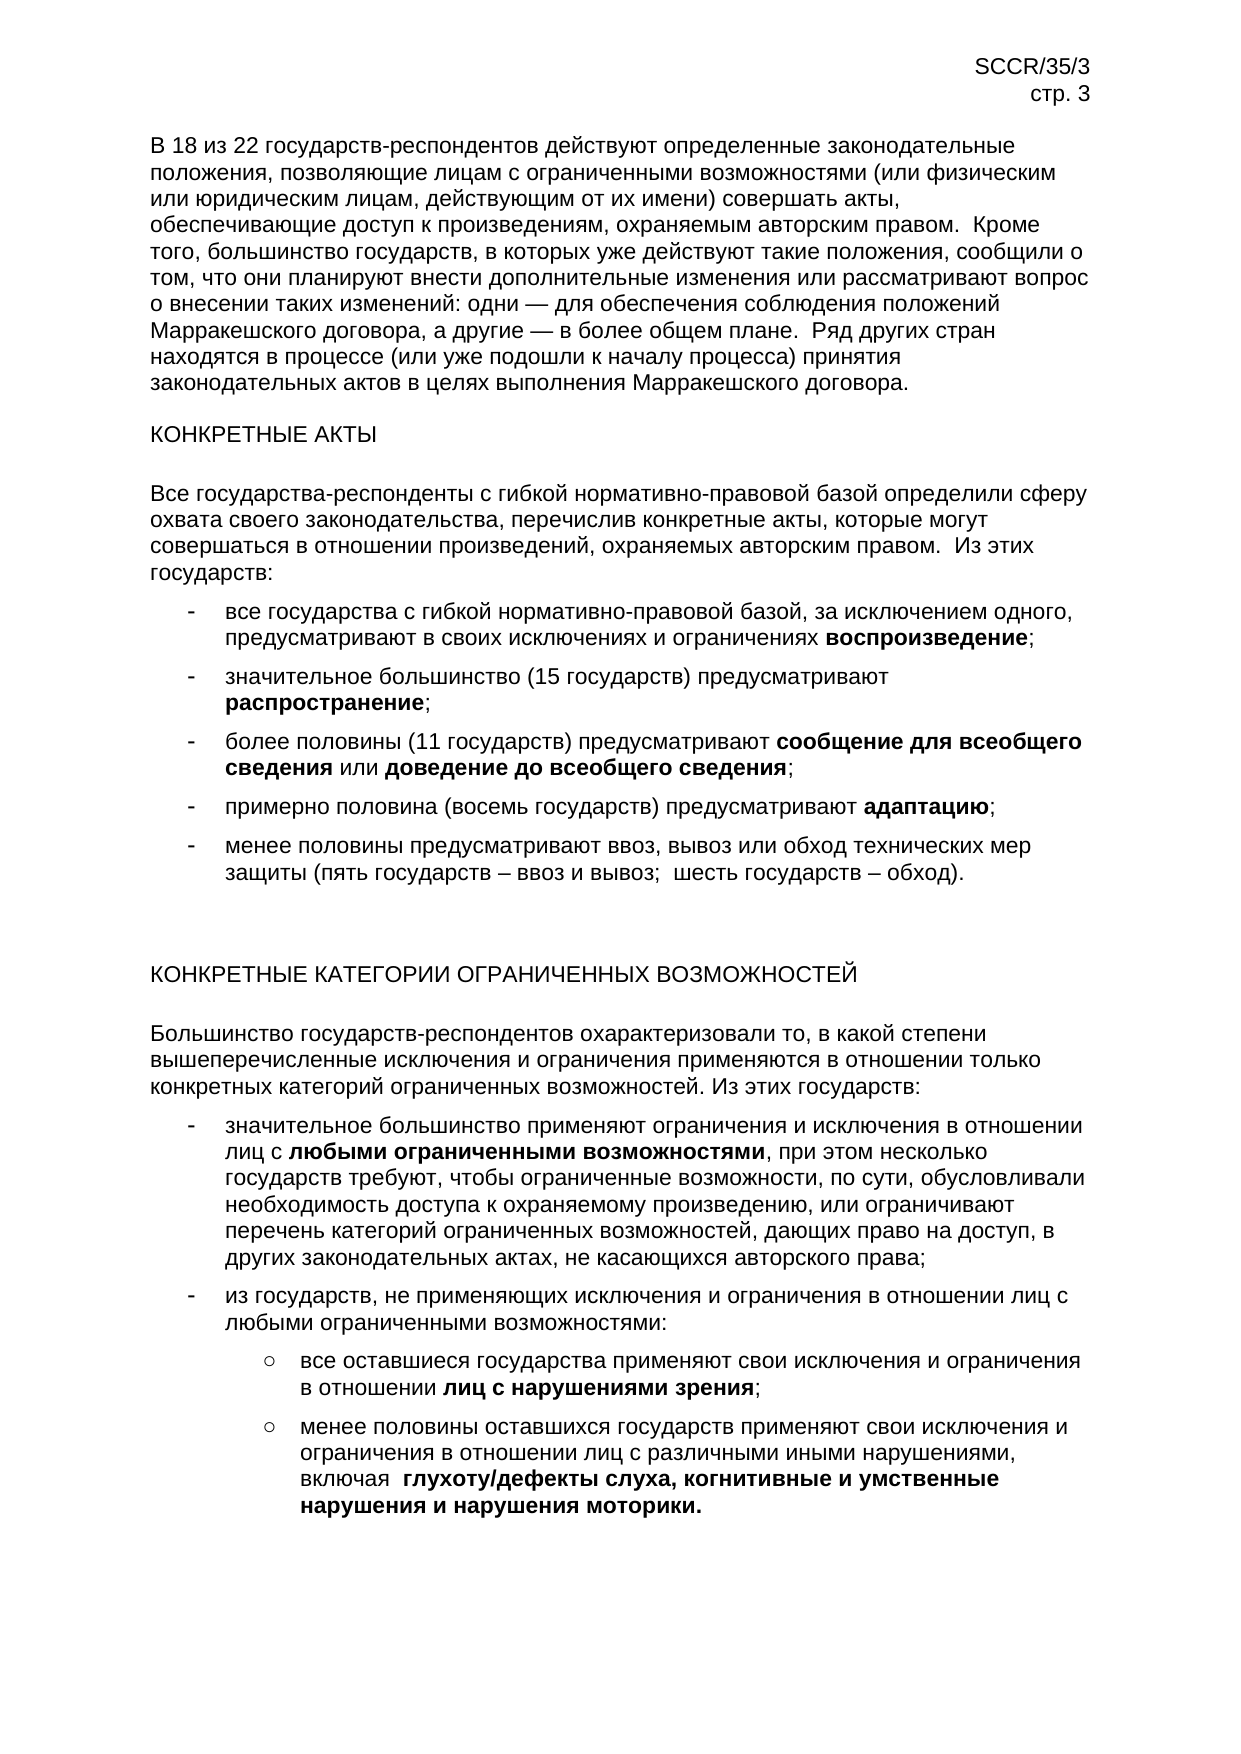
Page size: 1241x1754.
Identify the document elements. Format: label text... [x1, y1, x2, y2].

list значительное большинство (15 государств) предусматривают распространение; [187, 663, 1090, 716]
list значительное большинство применяют ограничения и исключения в отношении лиц с любыми ограниченными возможностями, при этом несколько государств требуют, чтобы ограниченные возможности, по сути, обусловливали необходимость доступа к охраняемому произведению, или ограничивают перечень категорий ограниченных возможностей, дающих право на доступ, в других законодательных актах, не касающихся авторского права; [187, 1112, 1090, 1270]
list менее половины предусматривают ввоз, вывоз или обход технических мер защиты (пять государств – ввоз и вывоз; шесть государств – обход). [187, 832, 1090, 885]
list примерно половина (восемь государств) предусматривают адаптацию; [187, 793, 1090, 819]
list из государств, не применяющих исключения и ограничения в отношении лиц с любыми ограниченными возможностями: [187, 1282, 1090, 1335]
subtitle конкретные категории ограниченных возможностей [150, 961, 1090, 987]
list более половины (11 государств) предусматривают сообщение для всеобщего сведения или доведение до всеобщего сведения; [187, 728, 1090, 781]
list менее половины оставшихся государств применяют свои исключения и ограничения в отношении лиц с различными иными нарушениями, включая глухоту/дефекты слуха, когнитивные и умственные нарушения и нарушения моторики. [262, 1413, 1090, 1518]
text Большинство государств-респондентов охарактеризовали то, в какой степени вышеперечисленные исключения и ограничения применяются в отношении только конкретных категорий ограниченных возможностей. Из этих государств: [150, 1020, 1090, 1099]
text Все государства-респонденты с гибкой нормативно-правовой базой определили сферу охвата своего законодательства, перечислив конкретные акты, которые могут совершаться в отношении произведений, охраняемых авторским правом. Из этих государств: [150, 480, 1090, 585]
subtitle Конкретные акты [150, 421, 1090, 447]
list все оставшиеся государства применяют свои исключения и ограничения в отношении лиц с нарушениями зрения; [262, 1347, 1090, 1400]
list все государства с гибкой нормативно-правовой базой, за исключением одного, предусматривают в своих исключениях и ограничениях воспроизведение; [187, 598, 1090, 650]
text В 18 из 22 государств-респондентов действуют определенные законодательные положения, позволяющие лицам с ограниченными возможностями (или физическим или юридическим лицам, действующим от их имени) совершать акты, обеспечивающие доступ к произведениям, охраняемым авторским правом. Кроме того, большинство государств, в которых уже действуют такие положения, сообщили о том, что они планируют внести дополнительные изменения или рассматривают вопрос о внесении таких изменений: одни — для обеспечения соблюдения положений Марракешского договора, а другие — в более общем плане. Ряд других стран находятся в процессе (или уже подошли к началу процесса) принятия законодательных актов в целях выполнения Марракешского договора. [150, 132, 1090, 396]
